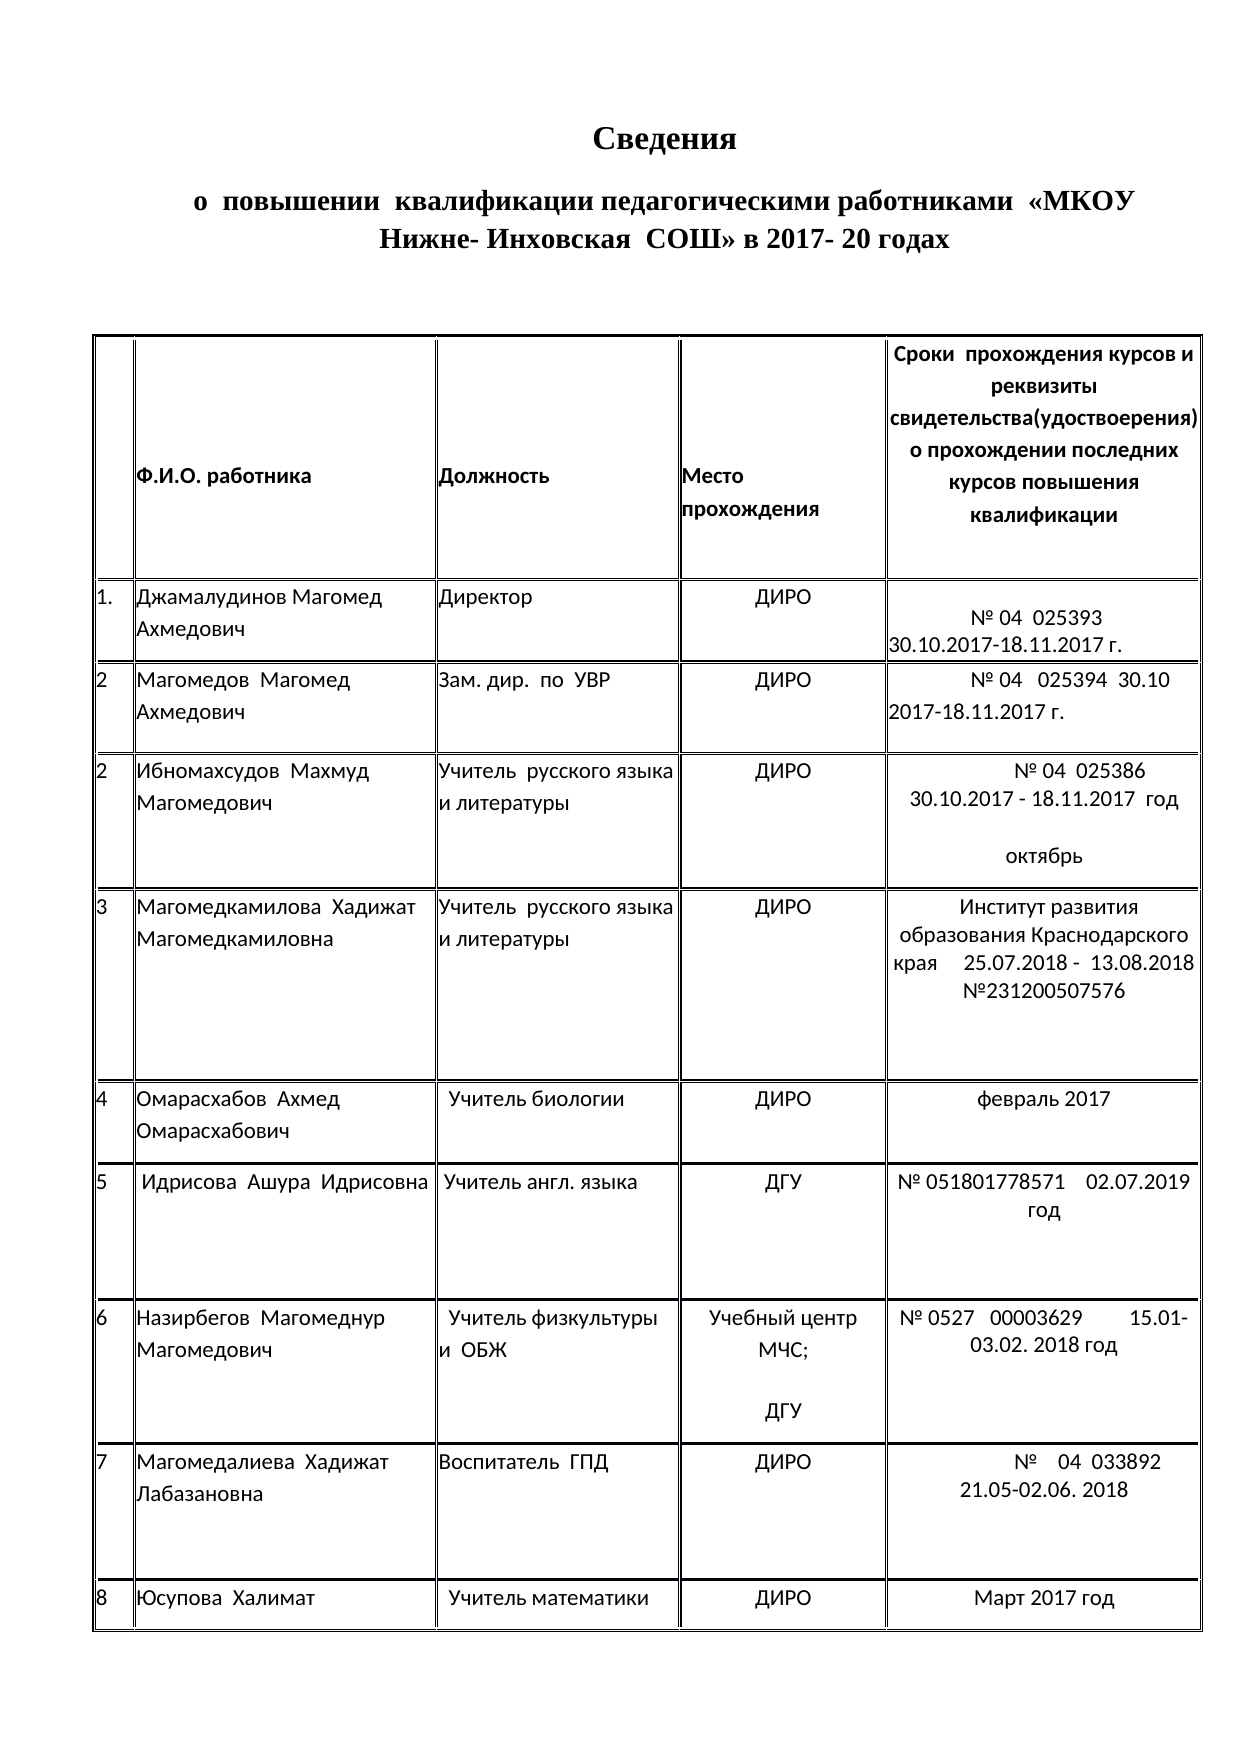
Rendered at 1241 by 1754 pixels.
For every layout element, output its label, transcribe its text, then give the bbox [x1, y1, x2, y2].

table_cell Учебный центр МЧС; ДГУ [682, 1301, 885, 1442]
table_cell 8 [94, 1578, 134, 1628]
table_cell Магомедкамилова Хадижат Магомедкамиловна [136, 891, 435, 1079]
table_cell № 0527 00003629 15.01-03.02. 2018 год [888, 1298, 1201, 1442]
table_cell № 04 025394 30.10 2017-18.11.2017 г. [888, 660, 1200, 751]
table_header Место прохождения [680, 337, 887, 577]
table_cell 2 [96, 751, 133, 887]
table_cell 3 [96, 887, 133, 1079]
table_cell 5 [96, 1162, 133, 1298]
table_cell № 04 025393 30.10.2017-18.11.2017 г. [888, 578, 1200, 660]
table_cell февраль 2017 [888, 1079, 1200, 1162]
table_cell 4 [96, 1079, 133, 1162]
table_cell 1. [96, 578, 133, 660]
table_header Сроки прохождения курсов и реквизиты свидетельства(удоствоерения) о прохождении последних курсов повышения квалификации [887, 337, 1200, 577]
table_cell № 04 025386 30.10.2017 - 18.11.2017 год октябрь [888, 751, 1200, 887]
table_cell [135, 1581, 437, 1628]
table_cell № 051801778571 02.07.2019 год [888, 1162, 1200, 1298]
table_cell Учитель математики [437, 1578, 680, 1628]
table_cell Учитель биологии [438, 1083, 678, 1162]
table_header Должность [437, 336, 680, 577]
table_header [96, 337, 134, 577]
table_cell Институт развития образования Краснодарского края 25.07.2018 - 13.08.2018 №231200507576 [888, 887, 1200, 1079]
table_cell 6 [94, 1298, 133, 1442]
table_cell Воспитатель ГПД [438, 1445, 678, 1578]
table_cell № 04 033892 21.05-02.06. 2018 [888, 1442, 1200, 1578]
table_cell Учитель русского языка и литературы [438, 891, 678, 1079]
table_cell Директор [438, 581, 678, 660]
table_cell Март 2017 год [887, 1578, 1201, 1628]
table_cell Джамалудинов Магомед Ахмедович [136, 581, 435, 660]
text о повышении квалификации педагогическими работниками «МКОУ Нижне- Инховская СОШ» в 2017- 20 годах [177, 183, 1152, 255]
table_cell Ибномахсудов Махмуд Магомедович [136, 755, 435, 887]
table_cell ДИРО [680, 1581, 887, 1628]
table_cell Учитель физкультуры и ОБЖ [438, 1301, 678, 1442]
table_cell ДИРО [682, 755, 885, 887]
text Сведения [177, 118, 1152, 156]
table_cell Омарасхабов Ахмед Омарасхабович [136, 1083, 435, 1162]
table_cell ДИРО [682, 664, 885, 751]
table_cell ДИРО [682, 581, 885, 660]
table_cell ДИРО [682, 1445, 885, 1578]
table_cell 2 [96, 660, 133, 751]
table_cell ДИРО [682, 891, 885, 1079]
table_header Ф.И.О. работника [135, 337, 437, 577]
table_cell Магомедалиева Хадижат Лабазановна [136, 1445, 435, 1578]
table_cell ДИРО [682, 1083, 885, 1162]
table_cell ДГУ [682, 1165, 885, 1298]
table_cell Учитель англ. языка [438, 1165, 678, 1298]
table_cell Учитель русского языка и литературы [438, 755, 678, 887]
table_cell Идрисова Ашура Идрисовна [136, 1165, 435, 1298]
table_cell Зам. дир. по УВР [438, 664, 678, 751]
table_cell 7 [96, 1442, 133, 1578]
table_cell Магомедов Магомед Ахмедович [136, 664, 435, 751]
table_cell Назирбегов Магомеднур Магомедович [136, 1301, 435, 1442]
